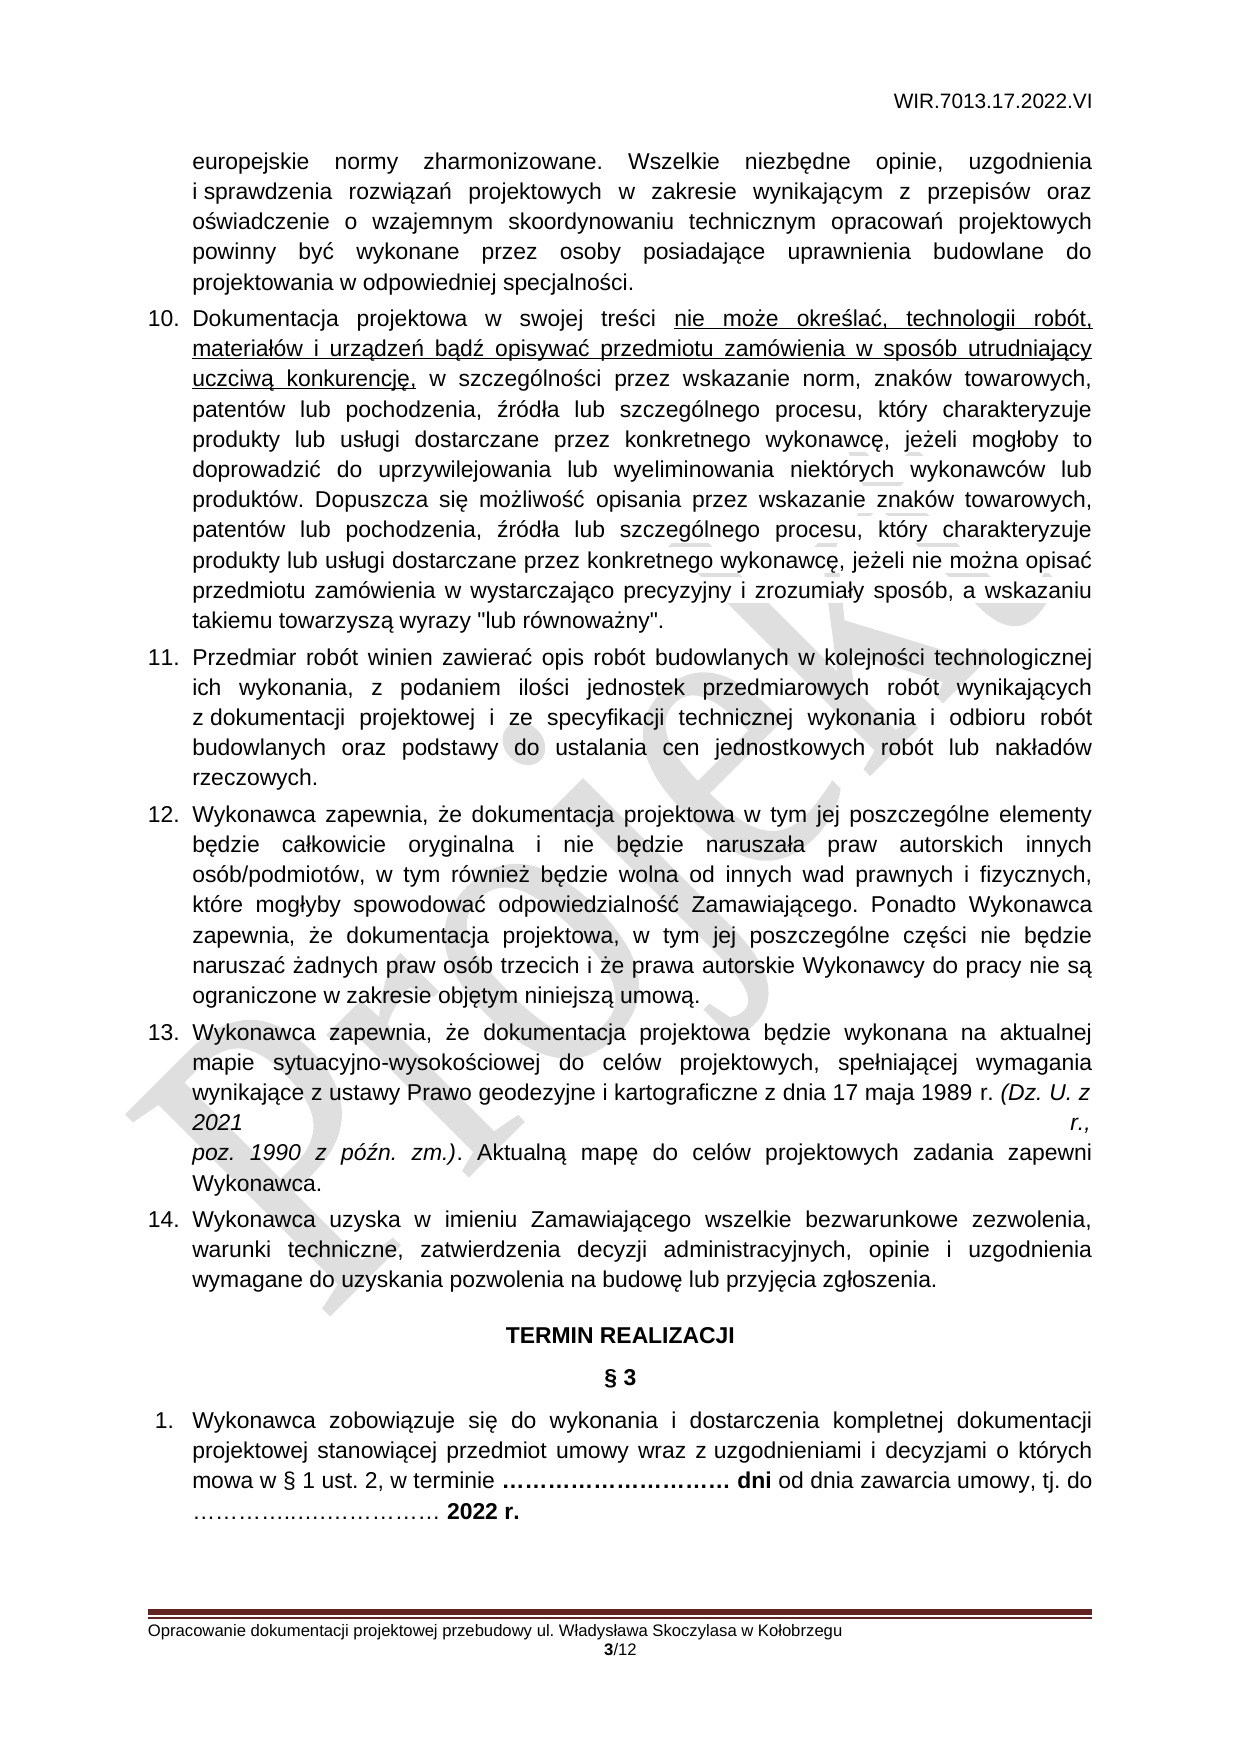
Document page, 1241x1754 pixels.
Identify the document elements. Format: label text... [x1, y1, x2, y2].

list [148, 148, 1092, 295]
text TERMIN REALIZACJI [148, 1322, 1092, 1348]
list Dokumentacja projektowa w swojej treści nie może określać, technologii robót, materiałów i urządzeń bądź opisywać przedmiotu zamówienia w sposób utrudniający uczciwą konkurencję, w szczególności przez wskazanie norm, znaków towarowych, patentów lub pochodzenia, źródła lub szczególnego procesu, który charakteryzuje produkty lub usługi dostarczane przez konkretnego wykonawcę, jeżeli mogłoby to doprowadzić do uprzywilejowania lub wyeliminowania niektórych wykonawców lub produktów. Dopuszcza się możliwość opisania przez wskazanie znaków towarowych, patentów lub pochodzenia, źródła lub szczególnego procesu, który charakteryzuje produkty lub usługi dostarczane przez konkretnego wykonawcę, jeżeli nie można opisać przedmiotu zamówienia w wystarczająco precyzyjny i zrozumiały sposób, a wskazaniu takiemu towarzyszą wyrazy "lub równoważny". [148, 305, 1092, 633]
list Wykonawca zapewnia, że dokumentacja projektowa w tym jej poszczególne elementy będzie całkowicie oryginalna i nie będzie naruszała praw autorskich innych osób/podmiotów, w tym również będzie wolna od innych wad prawnych i fizycznych, które mogłyby spowodować odpowiedzialność Zamawiającego. Ponadto Wykonawca zapewnia, że dokumentacja projektowa, w tym jej poszczególne części nie będzie naruszać żadnych praw osób trzecich i że prawa autorskie Wykonawcy do pracy nie są ograniczone w zakresie objętym niniejszą umową. [148, 801, 1093, 1008]
list Wykonawca uzyska w imieniu Zamawiającego wszelkie bezwarunkowe zezwolenia, warunki techniczne, zatwierdzenia decyzji administracyjnych, opinie i uzgodnienia wymagane do uzyskania pozwolenia na budowę lub przyjęcia zgłoszenia. [148, 1206, 1092, 1293]
list Przedmiar robót winien zawierać opis robót budowlanych w kolejności technologicznej ich wykonania, z podaniem ilości jednostek przedmiarowych robót wynikających z dokumentacji projektowej i ze specyfikacji technicznej wykonania i odbioru robót budowlanych oraz podstawy do ustalania cen jednostkowych robót lub nakładów rzeczowych. [148, 643, 1093, 791]
text § 3 [148, 1364, 1092, 1391]
list Wykonawca zobowiązuje się do wykonania i dostarczenia kompletnej dokumentacji projektowej stanowiącej przedmiot umowy wraz z uzgodnieniami i decyzjami o których mowa w § 1 ust. 2, w terminie ………………………… dni od dnia zawarcia umowy, tj. do …………..….…………… 2022 r. [154, 1407, 1092, 1524]
list Wykonawca zapewnia, że dokumentacja projektowa będzie wykonana na aktualnej mapie sytuacyjno-wysokościowej do celów projektowych, spełniającej wymagania wynikające z ustawy Prawo geodezyjne i kartograficzne z dnia 17 maja 1989 r. (Dz. U. z 2021 r., poz. 1990 z późn. zm.). Aktualną mapę do celów projektowych zadania zapewni Wykonawca. [148, 1018, 1093, 1196]
